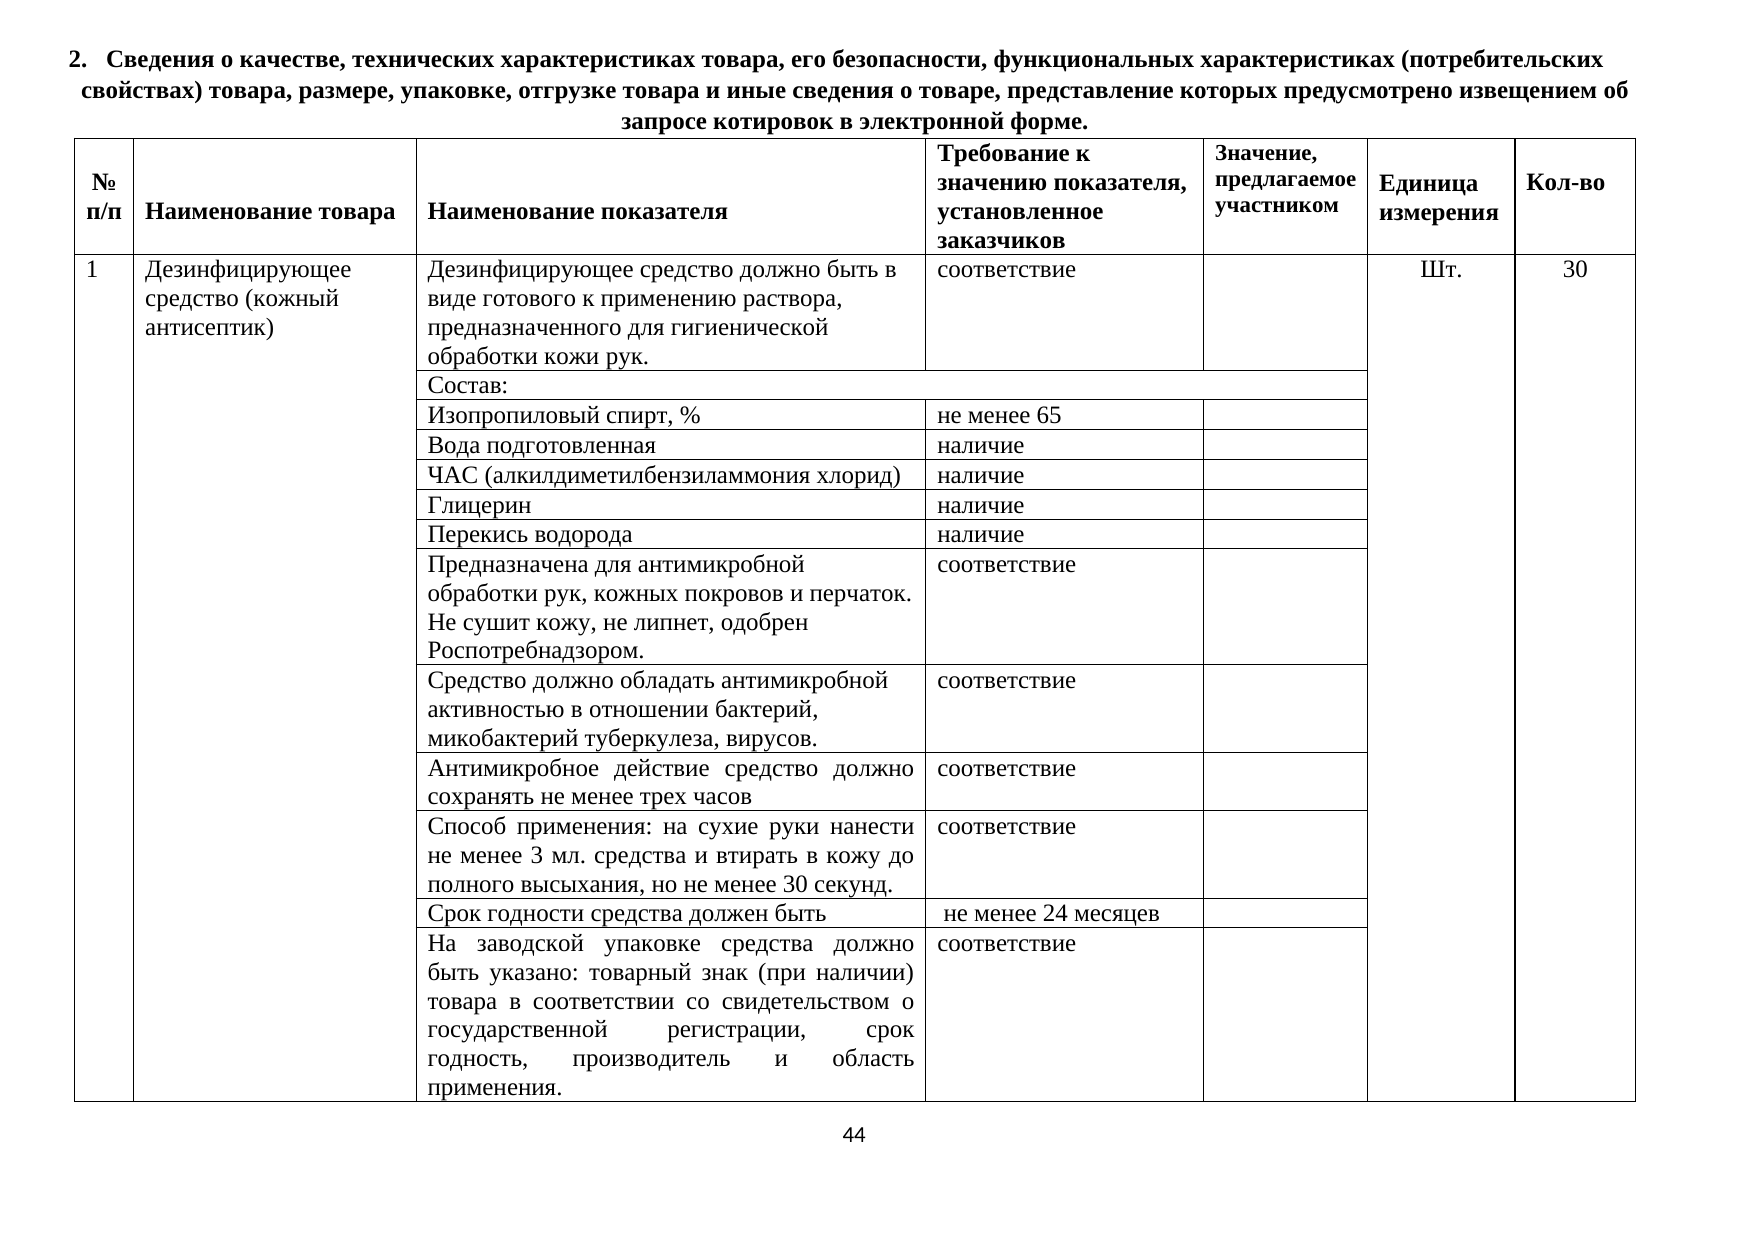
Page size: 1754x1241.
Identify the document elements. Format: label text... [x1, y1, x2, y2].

table_header Значение, предлагаемое участником [1204, 139, 1367, 253]
table_cell наличие [926, 460, 1203, 489]
table_cell соответствие [926, 549, 1203, 664]
table_cell соответствие [926, 753, 1203, 810]
table_cell [1204, 400, 1367, 429]
table_cell [1204, 460, 1367, 489]
table_cell Антимикробное действие средство должно сохранять не менее трех часов [417, 753, 925, 810]
table_header № п/п [75, 139, 133, 253]
table_cell Предназначена для антимикробной обработки рук, кожных покровов и перчаток. Не сушит кожу, не липнет, одобрен Роспотребнадзором. [417, 549, 925, 664]
table_cell наличие [926, 490, 1203, 518]
table_cell наличие [926, 520, 1203, 548]
table_cell [1204, 490, 1367, 518]
table_cell [1204, 811, 1367, 897]
table_cell Глицерин [417, 490, 925, 518]
table_header Наименование показателя [417, 139, 925, 253]
table_cell Срок годности средства должен быть [417, 899, 925, 927]
table_cell [1204, 899, 1367, 927]
table_cell [1204, 549, 1367, 664]
table_cell соответствие [926, 811, 1203, 897]
table_cell Средство должно обладать антимикробной активностью в отношении бактерий, микобактерий туберкулеза, вирусов. [417, 665, 925, 752]
table_cell Состав: [417, 371, 1367, 399]
table_cell соответствие [926, 255, 1203, 369]
table_cell [1204, 520, 1367, 548]
table_cell Дезинфицирующее средство должно быть в виде готового к применению раствора, предназначенного для гигиенической обработки кожи рук. [417, 255, 925, 369]
table_cell соответствие [926, 928, 1203, 1101]
table_cell соответствие [926, 665, 1203, 752]
table_cell [1204, 255, 1367, 369]
table_cell [1204, 753, 1367, 810]
table_cell не менее 65 [926, 400, 1203, 429]
table_cell Перекись водорода [417, 520, 925, 548]
table_cell [1204, 928, 1367, 1101]
table_header Требование к значению показателя, установленное заказчиков [926, 139, 1203, 253]
table_cell На заводской упаковке средства должно быть указано: товарный знак (при наличии) товара в соответствии со свидетельством о государственной регистрации, срок годность, производитель и область применения. [417, 928, 925, 1101]
table_cell [1204, 665, 1367, 752]
table_cell Вода подготовленная [417, 430, 925, 459]
table_header Кол-во [1516, 139, 1635, 253]
table_cell [1204, 430, 1367, 459]
table_cell 1 [75, 255, 133, 1101]
table_cell Способ применения: на сухие руки нанести не менее 3 мл. средства и втирать в кожу до полного высыхания, но не менее 30 секунд. [417, 811, 925, 897]
table_cell Дезинфицирующее средство (кожный антисептик) [134, 255, 416, 1101]
table_header Наименование товара [134, 139, 416, 253]
table_cell 30 [1516, 255, 1635, 1101]
table_header Единица измерения [1368, 139, 1514, 253]
table_cell ЧАС (алкилдиметилбензиламмония хлорид) [417, 460, 925, 489]
table_cell Шт. [1368, 255, 1514, 1101]
table_cell Изопропиловый спирт, % [417, 400, 925, 429]
list Сведения о качестве, технических характеристиках товара, его безопасности, функциональных характеристиках (потребительских свойствах) товара, размере, упаковке, отгрузке товара и иные сведения о товаре, представление которых предусмотрено извещением об запросе котировок в электронной форме. [36, 44, 1636, 135]
table_cell не менее 24 месяцев [926, 899, 1203, 927]
table_cell наличие [926, 430, 1203, 459]
